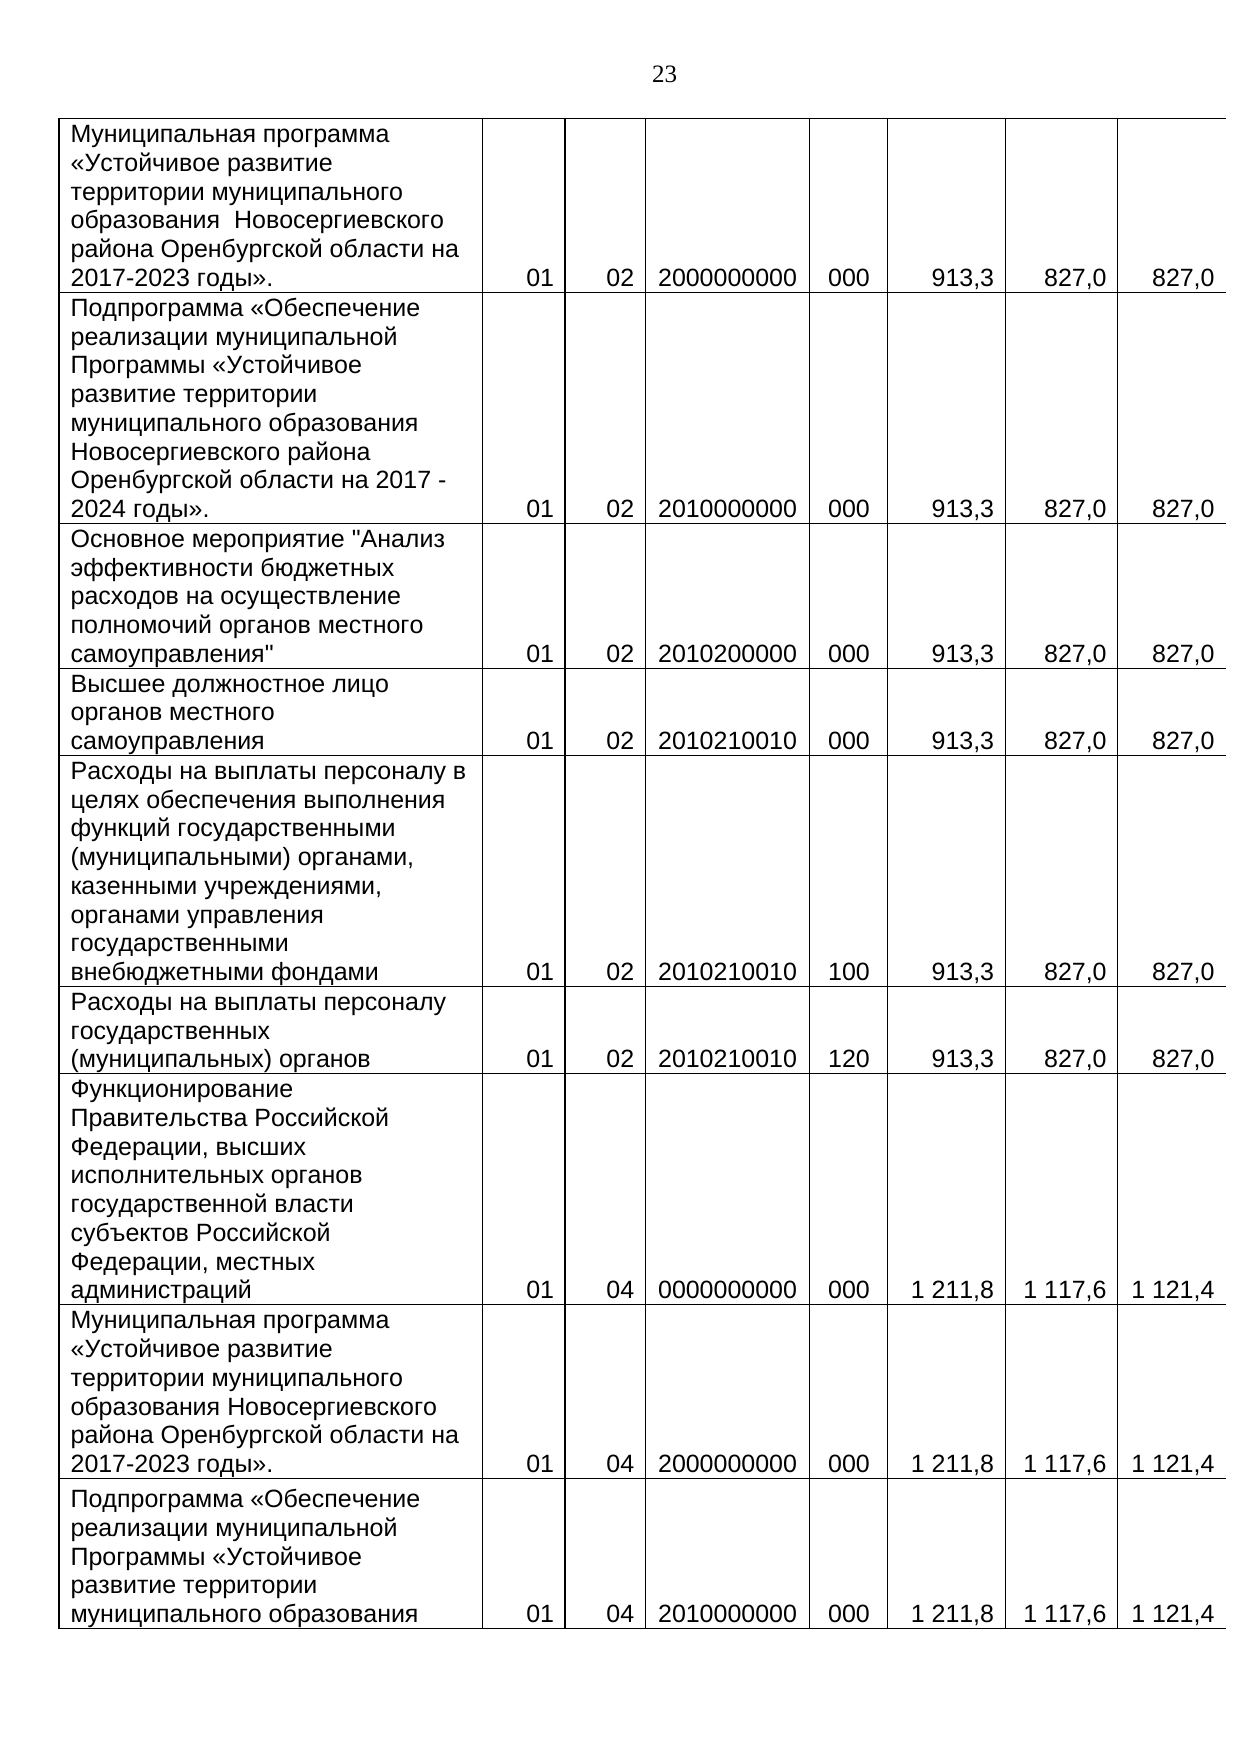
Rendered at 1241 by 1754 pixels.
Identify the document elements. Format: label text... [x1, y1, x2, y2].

table_cell 01 [483, 1074, 564, 1304]
table_cell Функционирование Правительства Российской Федерации, высших исполнительных органов государственной власти субъектов Российской Федерации, местных администраций [60, 1074, 482, 1304]
table_cell 000 [810, 1479, 887, 1628]
table_cell Расходы на выплаты персоналу государственных (муниципальных) органов [60, 987, 482, 1073]
table_cell 827,0 [1006, 669, 1117, 755]
table_cell 2010000000 [646, 293, 809, 523]
table_cell 913,3 [888, 119, 1005, 292]
table_cell 2010000000 [646, 1479, 809, 1628]
table_cell 01 [483, 756, 564, 986]
table_cell 01 [483, 1479, 564, 1628]
table_cell 000 [810, 1074, 887, 1304]
table_cell 02 [566, 756, 645, 986]
table_cell 913,3 [888, 756, 1005, 986]
table_cell Расходы на выплаты персоналу в целях обеспечения выполнения функций государственными (муниципальными) органами, казенными учреждениями, органами управления государственными внебюджетными фондами [60, 756, 482, 986]
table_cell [60, 1479, 482, 1628]
table_cell 000 [810, 524, 887, 667]
table_cell 0000000000 [646, 1074, 809, 1304]
table_cell 2010200000 [646, 524, 809, 667]
table_cell 02 [566, 987, 645, 1073]
table_cell 01 [483, 293, 564, 523]
table_cell 01 [483, 987, 564, 1073]
table_cell 04 [566, 1074, 645, 1304]
table_cell 827,0 [1006, 524, 1117, 667]
table_cell 827,0 [1118, 756, 1226, 986]
table_cell 02 [566, 119, 645, 292]
table_cell 02 [566, 293, 645, 523]
table_cell 04 [566, 1479, 645, 1628]
table_cell Муниципальная программа «Устойчивое развитие территории муниципального образования Новосергиевского района Оренбургской области на 2017-2023 годы». [60, 119, 482, 292]
table_cell 02 [566, 524, 645, 667]
table_cell 02 [566, 669, 645, 755]
table_cell 000 [810, 1305, 887, 1478]
table_cell 827,0 [1118, 119, 1226, 292]
table_cell 827,0 [1118, 987, 1226, 1073]
table_cell 01 [483, 669, 564, 755]
table_cell 913,3 [888, 524, 1005, 667]
table_cell 000 [810, 119, 887, 292]
table_cell 827,0 [1006, 756, 1117, 986]
table_cell 913,3 [888, 293, 1005, 523]
table_cell 01 [483, 1305, 564, 1478]
table_cell 827,0 [1006, 987, 1117, 1073]
table_cell 1 117,6 [1006, 1074, 1117, 1304]
table_cell 827,0 [1006, 293, 1117, 523]
table_cell 120 [810, 987, 887, 1073]
table_cell 2010210010 [646, 669, 809, 755]
table_cell Высшее должностное лицо органов местного самоуправления [60, 669, 482, 755]
table_cell Основное мероприятие "Анализ эффективности бюджетных расходов на осуществление полномочий органов местного самоуправления" [60, 524, 482, 667]
table_cell 1 117,6 [1006, 1479, 1117, 1628]
table_cell 04 [566, 1305, 645, 1478]
table_cell 827,0 [1118, 524, 1226, 667]
table_cell 913,3 [888, 987, 1005, 1073]
table_cell 913,3 [888, 669, 1005, 755]
table_cell 2000000000 [646, 1305, 809, 1478]
table_cell 1 121,4 [1118, 1305, 1226, 1478]
table_cell 000 [810, 293, 887, 523]
table_cell 1 211,8 [888, 1074, 1005, 1304]
table_cell 1 121,4 [1118, 1074, 1226, 1304]
table_cell 2000000000 [646, 119, 809, 292]
table_cell 000 [810, 669, 887, 755]
table_cell 1 211,8 [888, 1479, 1005, 1628]
table_cell 2010210010 [646, 756, 809, 986]
table_cell 01 [483, 119, 564, 292]
table_cell 100 [810, 756, 887, 986]
table_cell 827,0 [1118, 669, 1226, 755]
table_cell 1 117,6 [1006, 1305, 1117, 1478]
table_cell 2010210010 [646, 987, 809, 1073]
table_cell 827,0 [1118, 293, 1226, 523]
table_cell 827,0 [1006, 119, 1117, 292]
table_cell 1 211,8 [888, 1305, 1005, 1478]
table_cell Муниципальная программа «Устойчивое развитие территории муниципального образования Новосергиевского района Оренбургской области на 2017-2023 годы». [60, 1305, 482, 1478]
table_cell 01 [483, 524, 564, 667]
table_cell 1 121,4 [1118, 1479, 1226, 1628]
